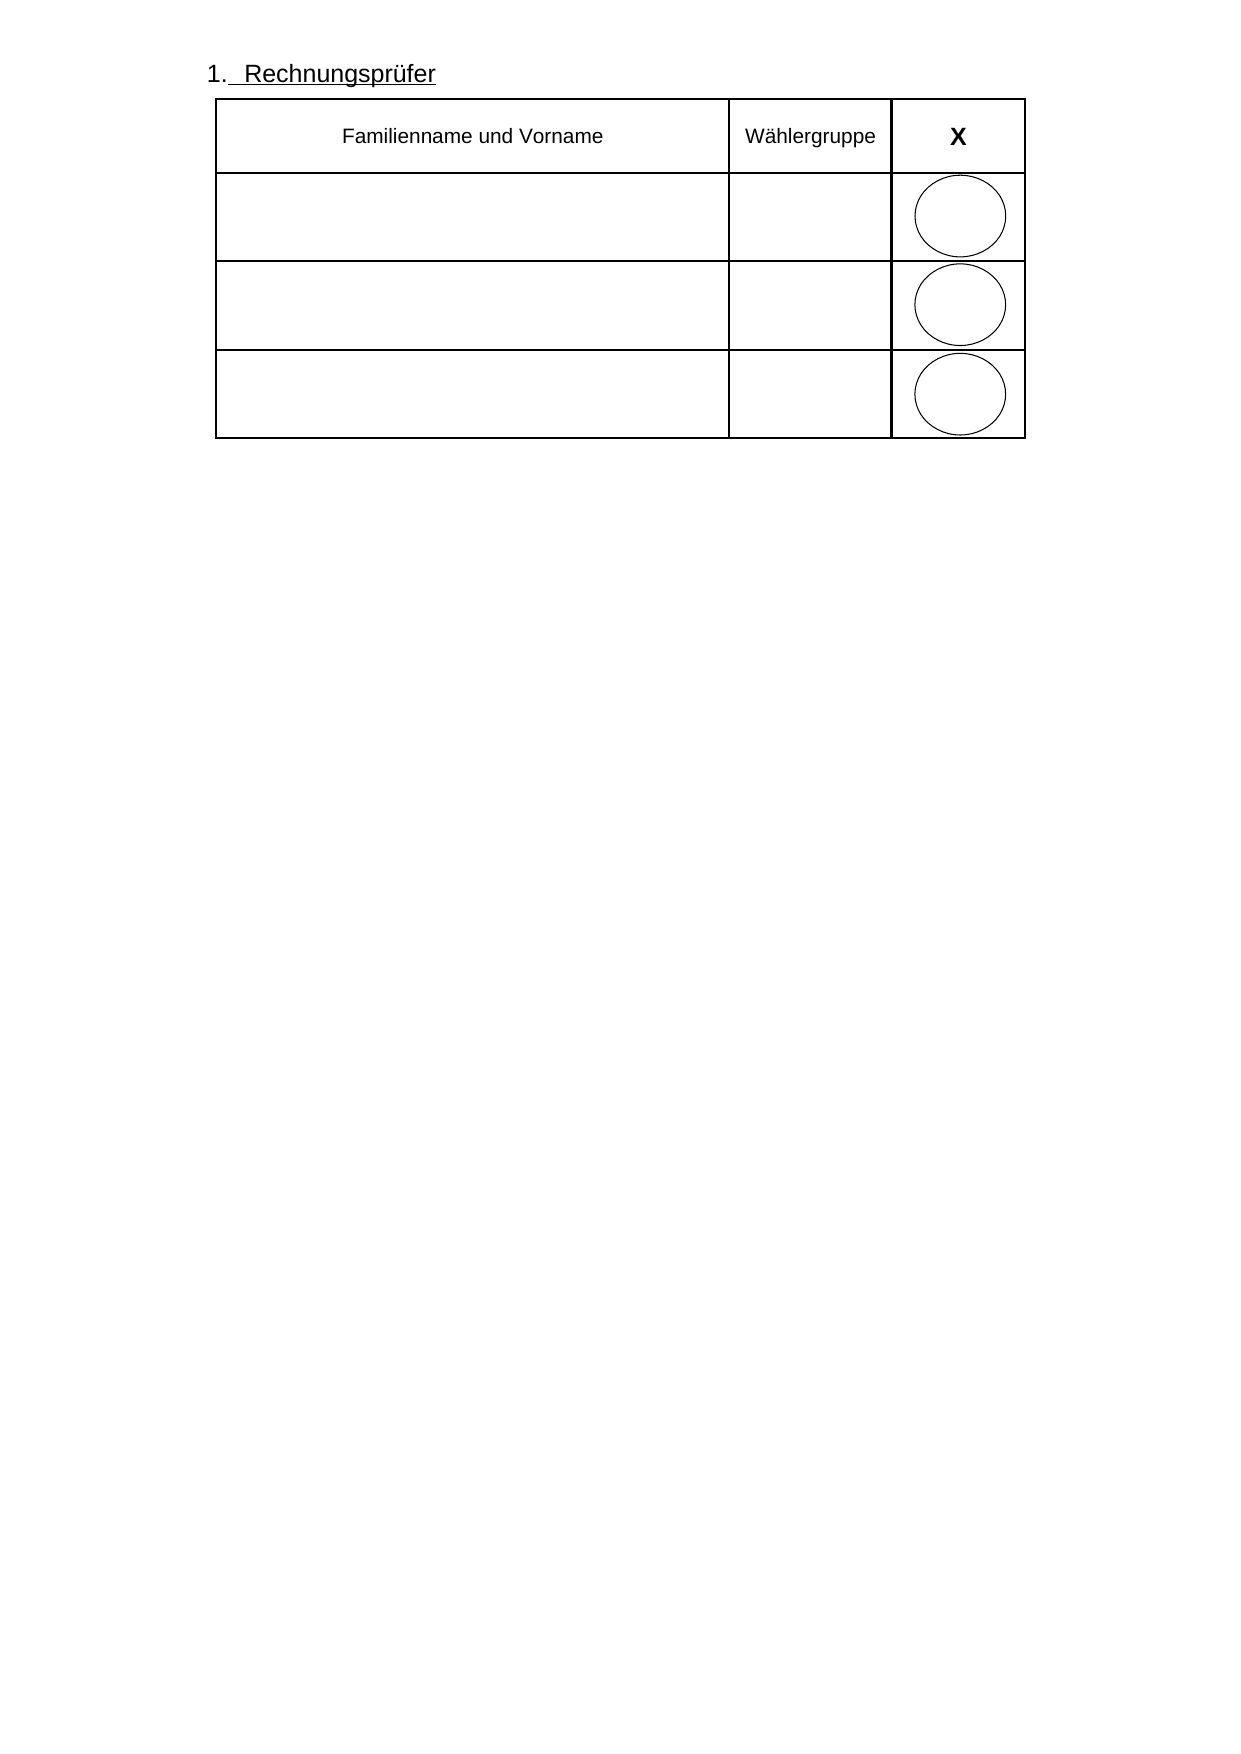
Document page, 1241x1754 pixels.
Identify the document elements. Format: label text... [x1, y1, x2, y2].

table_cell [730, 262, 890, 348]
table_header X [893, 100, 1024, 172]
table_cell [893, 174, 1024, 260]
list Rechnungsprüfer Rechnungsprüfer [207, 59, 1181, 88]
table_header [217, 100, 728, 172]
table_cell [893, 262, 1024, 348]
table_cell [217, 351, 728, 437]
table_header Wählergruppe [730, 100, 890, 172]
table_cell [217, 262, 728, 348]
table_cell [893, 351, 1024, 437]
table_cell [730, 174, 890, 260]
table_cell [730, 351, 890, 437]
table_cell [217, 174, 728, 260]
